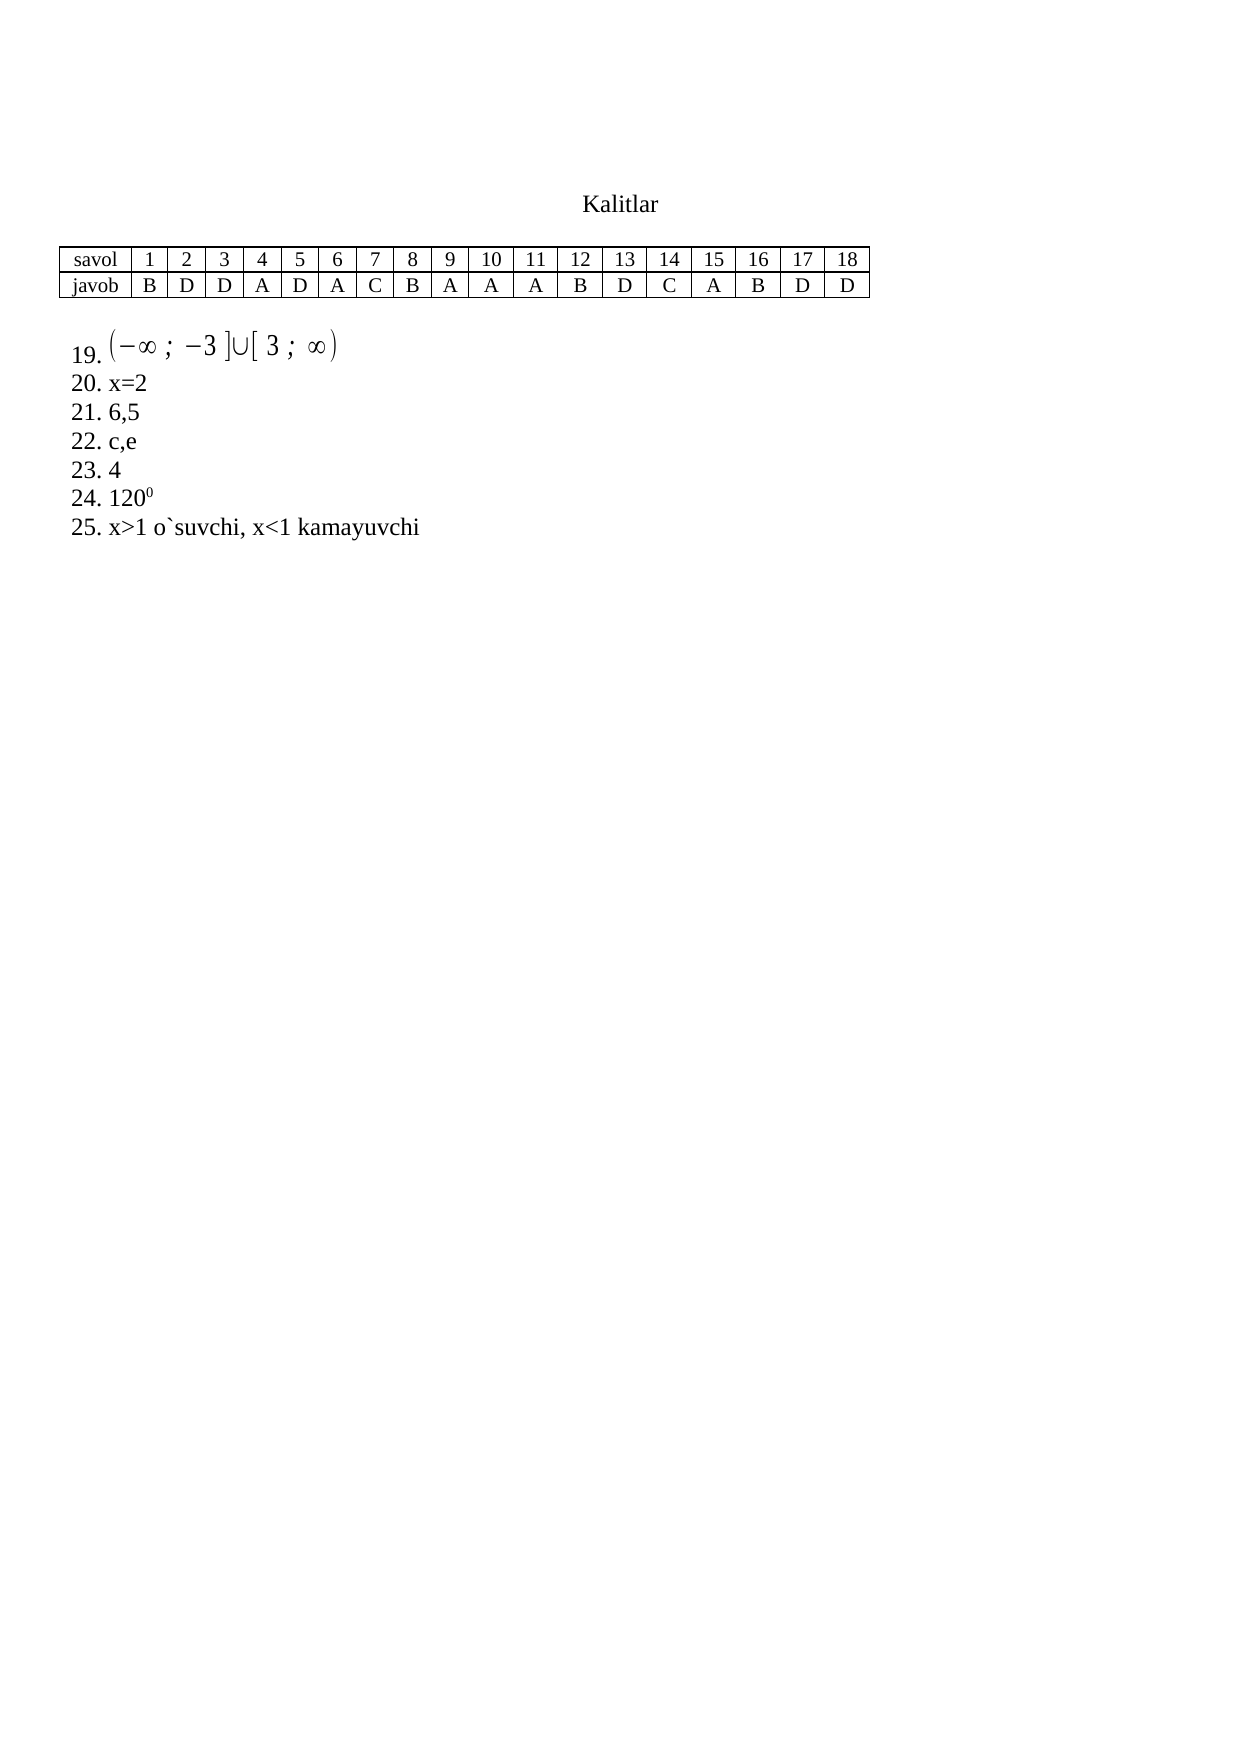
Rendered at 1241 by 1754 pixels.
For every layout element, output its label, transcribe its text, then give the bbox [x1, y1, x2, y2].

table_cell B [394, 273, 431, 297]
table_header 14 [647, 248, 691, 271]
table_cell D [825, 273, 869, 297]
table_cell D [206, 273, 243, 297]
table_header 16 [736, 248, 780, 271]
table_cell D [168, 273, 205, 297]
table_header 4 [244, 248, 281, 271]
table_header 18 [825, 248, 869, 271]
text 23. 4 [71, 455, 1169, 483]
table_cell A [432, 273, 468, 297]
table_header 7 [357, 248, 393, 271]
text 24. 1200 [71, 483, 1169, 512]
table_header 9 [432, 248, 468, 271]
table_cell D [781, 273, 824, 297]
table_header 12 [558, 248, 602, 271]
table_header 13 [603, 248, 646, 271]
table_header savol [60, 248, 131, 271]
table_header 11 [514, 248, 557, 271]
table_cell A [692, 273, 735, 297]
table_cell A [514, 273, 557, 297]
table_cell javob [60, 273, 131, 297]
table_header 5 [282, 248, 318, 271]
table_cell C [357, 273, 393, 297]
table_header 3 [206, 248, 243, 271]
text 20. x=2 [71, 368, 1169, 397]
table_header 15 [692, 248, 735, 271]
table_header 2 [168, 248, 205, 271]
text Kalitlar [71, 189, 1169, 218]
text 19. [71, 326, 1169, 368]
table_cell D [282, 273, 318, 297]
table_cell B [736, 273, 780, 297]
table_cell D [603, 273, 646, 297]
table_header 8 [394, 248, 431, 271]
table_cell A [319, 273, 356, 297]
table_header 10 [469, 248, 513, 271]
text 21. 6,5 [71, 397, 1169, 426]
table_cell B [132, 273, 167, 297]
table_header 6 [319, 248, 356, 271]
table_cell A [244, 273, 281, 297]
text 25. x>1 o`suvchi, x<1 kamayuvchi [71, 512, 1169, 541]
table_cell C [647, 273, 691, 297]
table_header 1 [132, 248, 167, 271]
table_cell B [558, 273, 602, 297]
text 22. c,e [71, 426, 1169, 455]
table_cell A [469, 273, 513, 297]
table_header 17 [781, 248, 824, 271]
